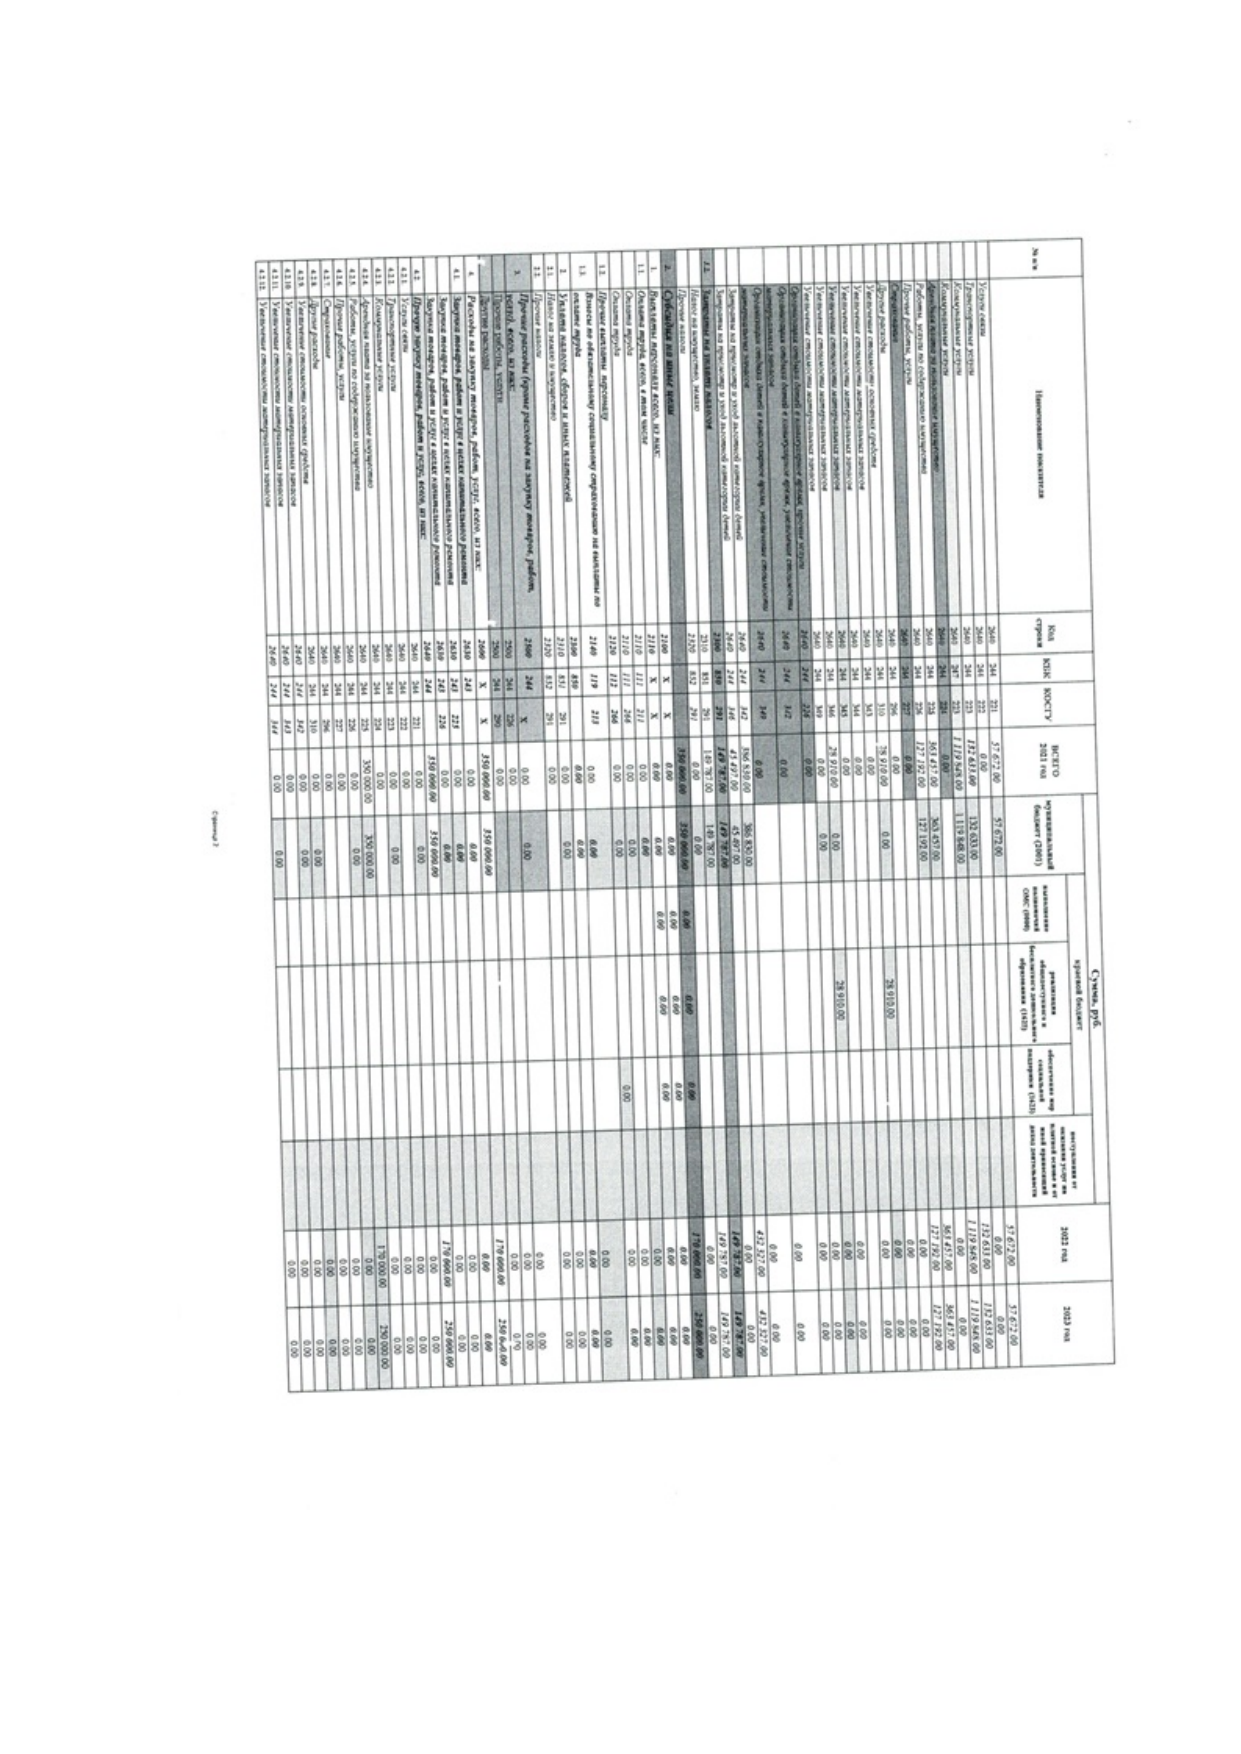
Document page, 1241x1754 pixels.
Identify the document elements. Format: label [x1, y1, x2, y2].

picture [177, 118, 1153, 1510]
